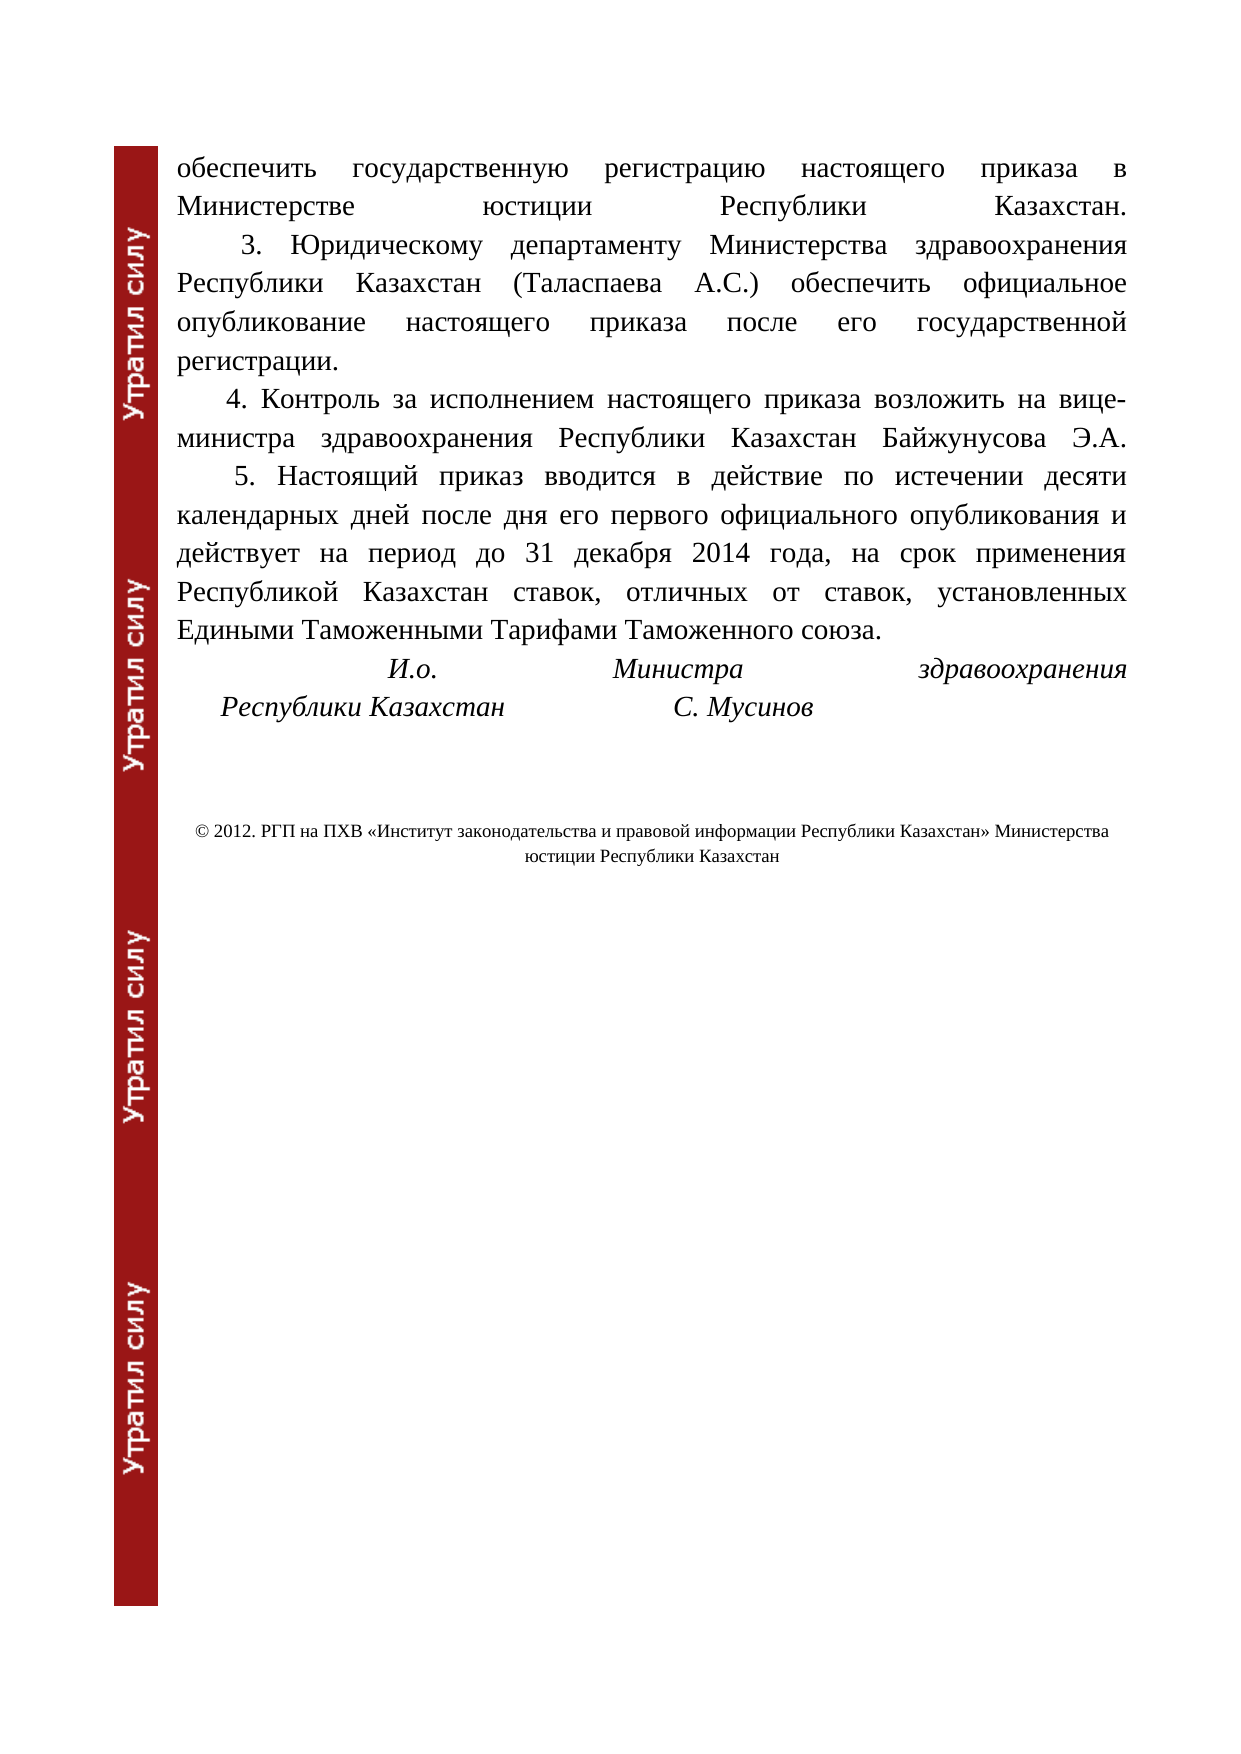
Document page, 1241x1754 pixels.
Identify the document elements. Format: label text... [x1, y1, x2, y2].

picture [114, 723, 158, 820]
text И.о. Министра здравоохранения Республики Казахстан С. Мусинов [112, 651, 1128, 723]
text © 2012. РГП на ПХВ «Институт законодательства и правовой информации Республики Казахстан» Министерства юстиции Республики Казахстан [112, 820, 1128, 866]
picture [114, 146, 158, 150]
picture [114, 646, 158, 651]
picture [114, 866, 158, 1606]
